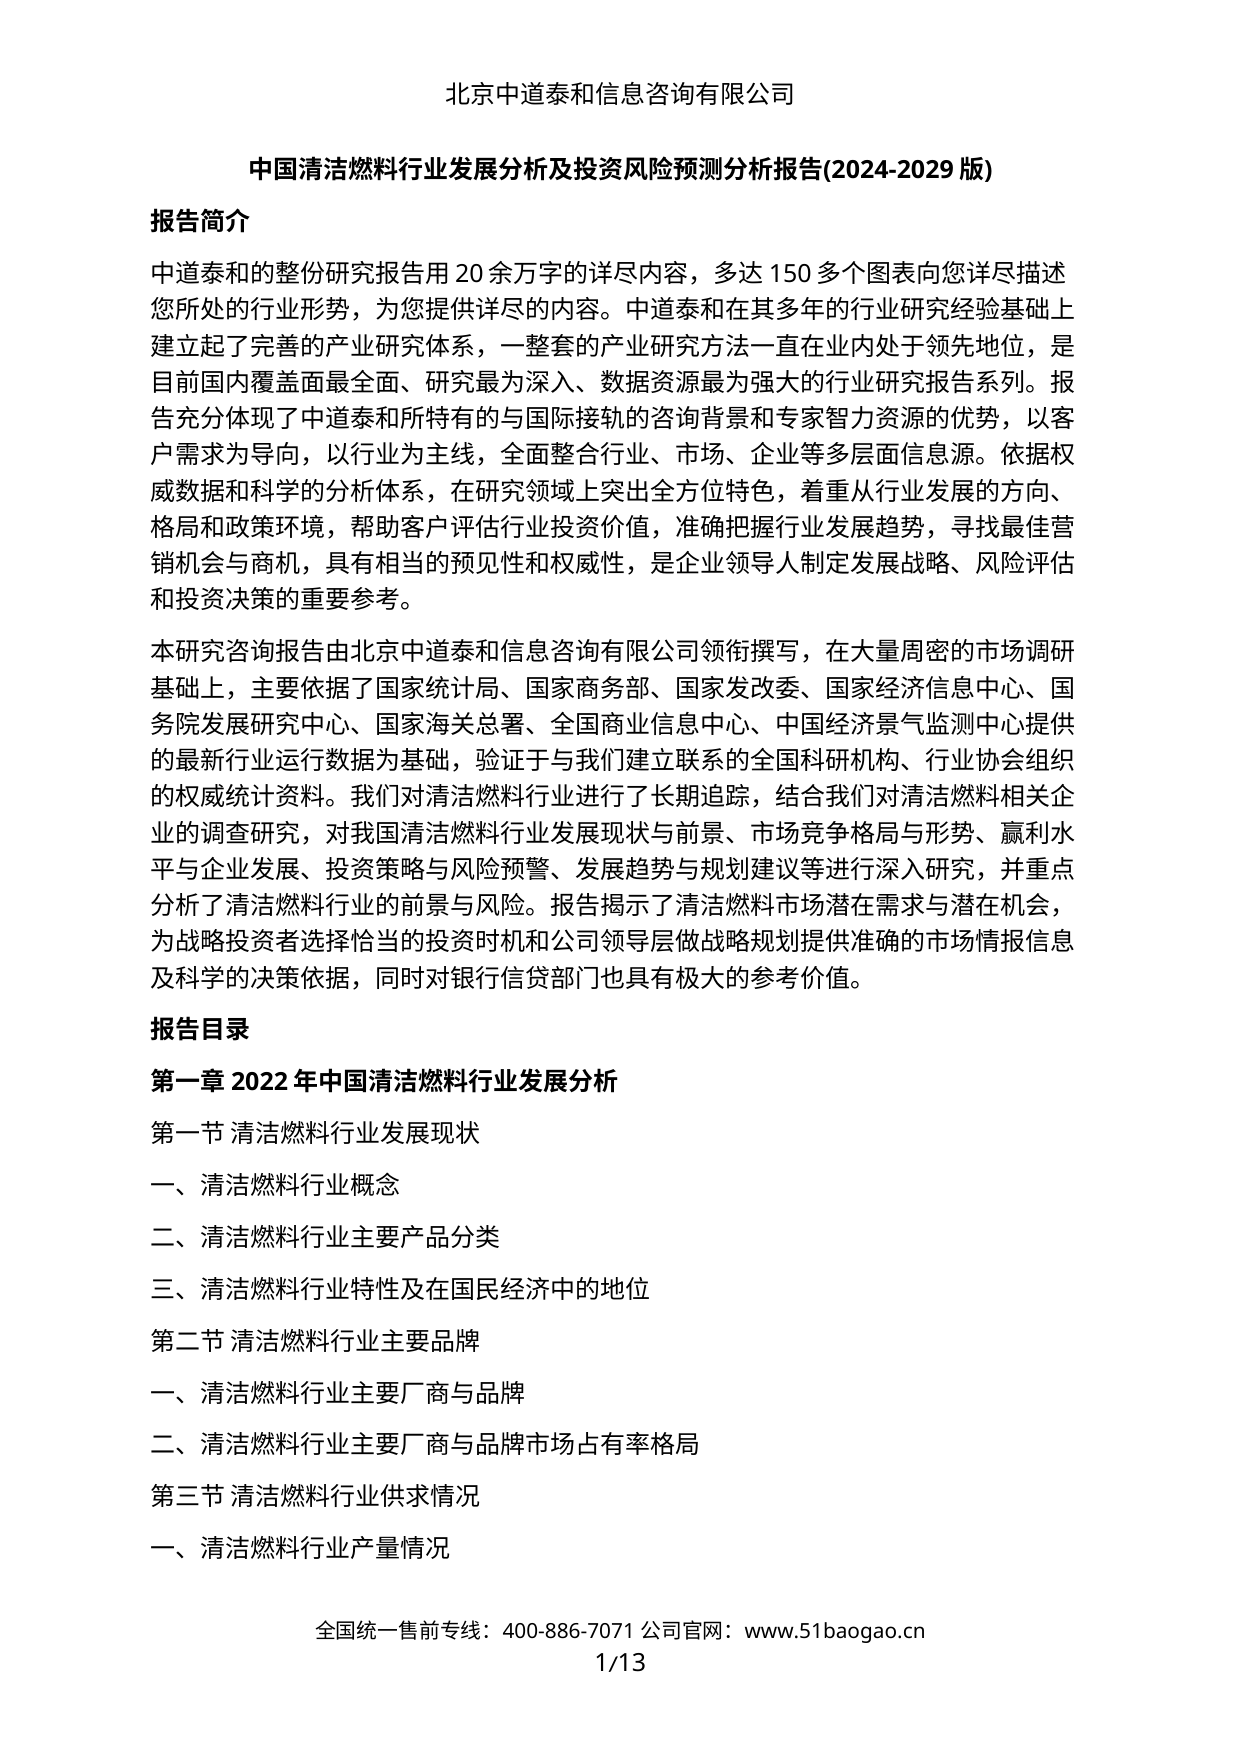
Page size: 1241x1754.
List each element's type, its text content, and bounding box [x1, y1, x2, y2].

text 中道泰和的整份研究报告用20余万字的详尽内容，多达150多个图表向您详尽描述您所处的行业形势，为您提供详尽的内容。中道泰和在其多年的行业研究经验基础上建立起了完善的产业研究体系，一整套的产业研究方法一直在业内处于领先地位，是目前国内覆盖面最全面、研究最为深入、数据资源最为强大的行业研究报告系列。报告充分体现了中道泰和所特有的与国际接轨的咨询背景和专家智力资源的优势，以客户需求为导向，以行业为主线，全面整合行业、市场、企业等多层面信息源。依据权威数据和科学的分析体系，在研究领域上突出全方位特色，着重从行业发展的方向、格局和政策环境，帮助客户评估行业投资价值，准确把握行业发展趋势，寻找最佳营销机会与商机，具有相当的预见性和权威性，是企业领导人制定发展战略、风险评估和投资决策的重要参考。 [150, 254, 1090, 616]
text 第二节 清洁燃料行业主要品牌 [150, 1321, 1090, 1357]
text 第三节 清洁燃料行业供求情况 [150, 1477, 1090, 1513]
text 一、清洁燃料行业产量情况 [150, 1529, 1090, 1565]
text 三、清洁燃料行业特性及在国民经济中的地位 [150, 1269, 1090, 1306]
text 第一节 清洁燃料行业发展现状 [150, 1114, 1090, 1150]
text 中国清洁燃料行业发展分析及投资风险预测分析报告(2024-2029版) [150, 150, 1090, 186]
text 第一章 2022年中国清洁燃料行业发展分析 [150, 1062, 1090, 1098]
text 报告简介 [150, 202, 1090, 238]
text 本研究咨询报告由北京中道泰和信息咨询有限公司领衔撰写，在大量周密的市场调研基础上，主要依据了国家统计局、国家商务部、国家发改委、国家经济信息中心、国务院发展研究中心、国家海关总署、全国商业信息中心、中国经济景气监测中心提供的最新行业运行数据为基础，验证于与我们建立联系的全国科研机构、行业协会组织的权威统计资料。我们对清洁燃料行业进行了长期追踪，结合我们对清洁燃料相关企业的调查研究，对我国清洁燃料行业发展现状与前景、市场竞争格局与形势、赢利水平与企业发展、投资策略与风险预警、发展趋势与规划建议等进行深入研究，并重点分析了清洁燃料行业的前景与风险。报告揭示了清洁燃料市场潜在需求与潜在机会，为战略投资者选择恰当的投资时机和公司领导层做战略规划提供准确的市场情报信息及科学的决策依据，同时对银行信贷部门也具有极大的参考价值。 [150, 632, 1090, 994]
text 二、清洁燃料行业主要产品分类 [150, 1217, 1090, 1254]
text 一、清洁燃料行业概念 [150, 1166, 1090, 1202]
text 报告目录 [150, 1010, 1090, 1046]
text 二、清洁燃料行业主要厂商与品牌市场占有率格局 [150, 1425, 1090, 1461]
text 一、清洁燃料行业主要厂商与品牌 [150, 1373, 1090, 1409]
